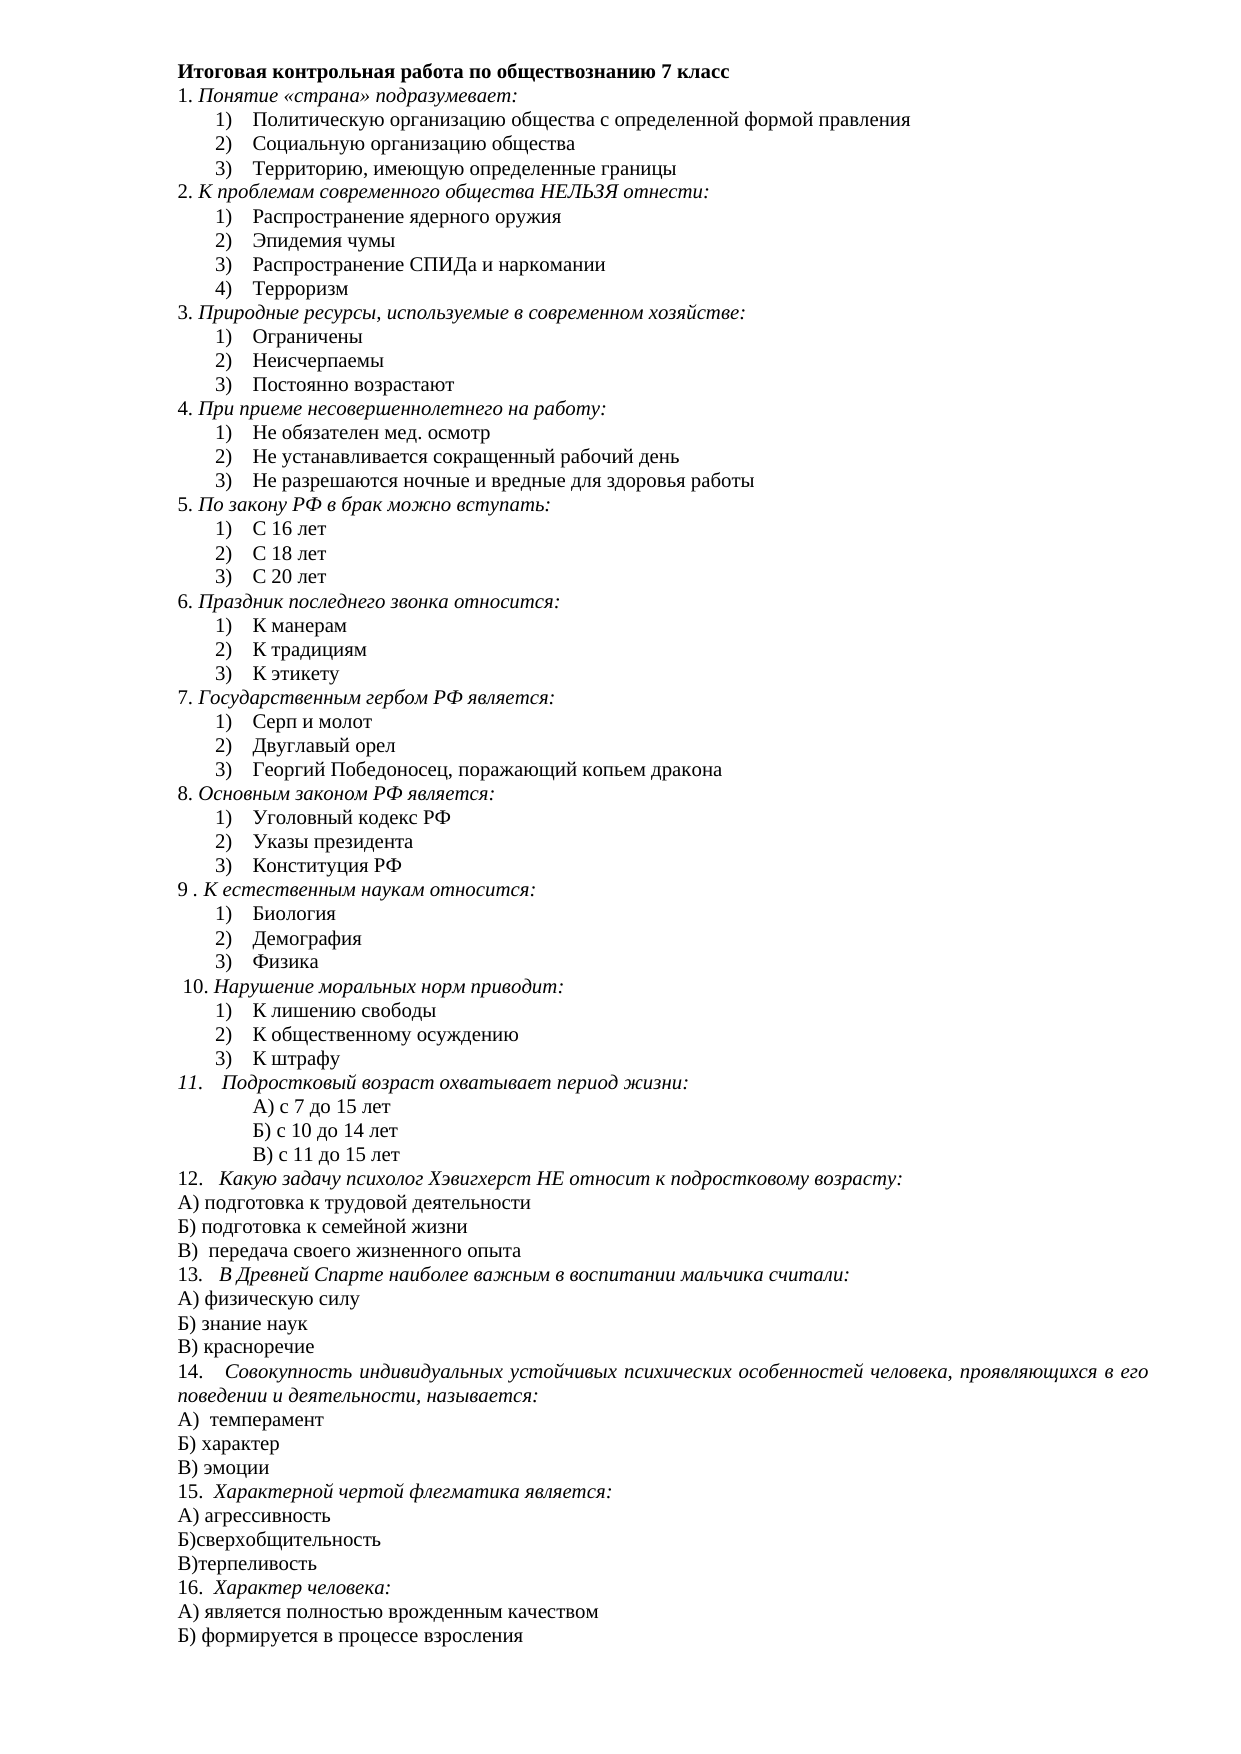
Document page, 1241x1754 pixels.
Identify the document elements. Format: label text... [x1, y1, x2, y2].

text Б) формируется в процессе взросления [177, 1623, 1152, 1647]
list Не разрешаются ночные и вредные для здоровья работы [215, 468, 1152, 492]
list К этикету [215, 661, 1152, 685]
text 15. Характерной чертой флегматика является: [177, 1479, 1152, 1503]
text 16. Характер человека: [177, 1575, 1152, 1599]
list К штрафу [215, 1046, 1152, 1070]
list Терроризм [215, 276, 1152, 300]
list Двуглавый орел [215, 733, 1152, 757]
list К манерам [215, 613, 1152, 637]
list К лишению свободы [215, 998, 1152, 1022]
list Биология [215, 901, 1152, 925]
list Физика [215, 949, 1152, 973]
list Постоянно возрастают [215, 372, 1152, 396]
text В)терпеливость [177, 1551, 1152, 1575]
text Б) подготовка к семейной жизни [177, 1214, 1152, 1238]
text А) физическую силу [177, 1286, 1152, 1310]
text 7. Государственным гербом РФ является: [177, 685, 1152, 709]
list Неисчерпаемы [215, 348, 1152, 372]
text 10. Нарушение моральных норм приводит: [177, 973, 1152, 998]
list С 18 лет [215, 540, 1152, 564]
text В) красноречие [177, 1334, 1152, 1358]
text А) подготовка к трудовой деятельности [177, 1190, 1152, 1214]
list Ограничены [215, 324, 1152, 348]
list Подростковый возраст охватывает период жизни: [177, 1070, 1152, 1094]
list Демография [215, 925, 1152, 949]
list Распространение ядерного оружия [215, 203, 1152, 228]
list Указы президента [215, 829, 1152, 853]
list Серп и молот [215, 709, 1152, 733]
list Уголовный кодекс РФ [215, 805, 1152, 829]
text 1. Понятие «страна» подразумевает: [177, 83, 1152, 107]
list В) с 11 до 15 лет [252, 1142, 1152, 1166]
list Территорию, имеющую определенные границы [215, 155, 1152, 179]
list Б) с 10 до 14 лет [252, 1118, 1152, 1142]
text 13. В Древней Спарте наиболее важным в воспитании мальчика считали: [177, 1262, 1152, 1286]
list С 20 лет [215, 564, 1152, 588]
text В) передача своего жизненного опыта [177, 1238, 1152, 1262]
list Эпидемия чумы [215, 228, 1152, 252]
text Итоговая контрольная работа по обществознанию 7 класс [177, 59, 1152, 83]
text 4. При приеме несовершеннолетнего на работу: [177, 396, 1152, 420]
text Б) знание наук [177, 1310, 1152, 1334]
text 12. Какую задачу психолог Хэвигхерст НЕ относит к подростковому возрасту: [177, 1166, 1152, 1190]
text 6. Праздник последнего звонка относится: [177, 588, 1152, 613]
list Распространение СПИДа и наркомании [215, 252, 1152, 276]
text 14. Совокупность индивидуальных устойчивых психических особенностей человека, проявляющихся в его поведении и деятельности, называется: [177, 1358, 1152, 1407]
text В) эмоции [177, 1455, 1152, 1479]
text А) является полностью врожденным качеством [177, 1599, 1152, 1623]
list Георгий Победоносец, поражающий копьем дракона [215, 757, 1152, 781]
list С 16 лет [215, 516, 1152, 540]
list Политическую организацию общества с определенной формой правления [215, 107, 1152, 131]
list А) с 7 до 15 лет [252, 1094, 1152, 1118]
text 5. По закону РФ в брак можно вступать: [177, 492, 1152, 516]
list Социальную организацию общества [215, 131, 1152, 155]
list Конституция РФ [215, 853, 1152, 877]
text А) темперамент [177, 1407, 1152, 1431]
text Б)сверхобщительность [177, 1527, 1152, 1551]
list К традициям [215, 637, 1152, 661]
text Б) характер [177, 1431, 1152, 1455]
list Не устанавливается сокращенный рабочий день [215, 444, 1152, 468]
list Не обязателен мед. осмотр [215, 420, 1152, 444]
text А) агрессивность [177, 1503, 1152, 1527]
list К общественному осуждению [215, 1022, 1152, 1046]
text 9 . К естественным наукам относится: [177, 877, 1152, 901]
text 8. Основным законом РФ является: [177, 781, 1152, 805]
text 3. Природные ресурсы, используемые в современном хозяйстве: [177, 300, 1152, 324]
text 2. К проблемам современного общества НЕЛЬЗЯ отнести: [177, 179, 1152, 203]
